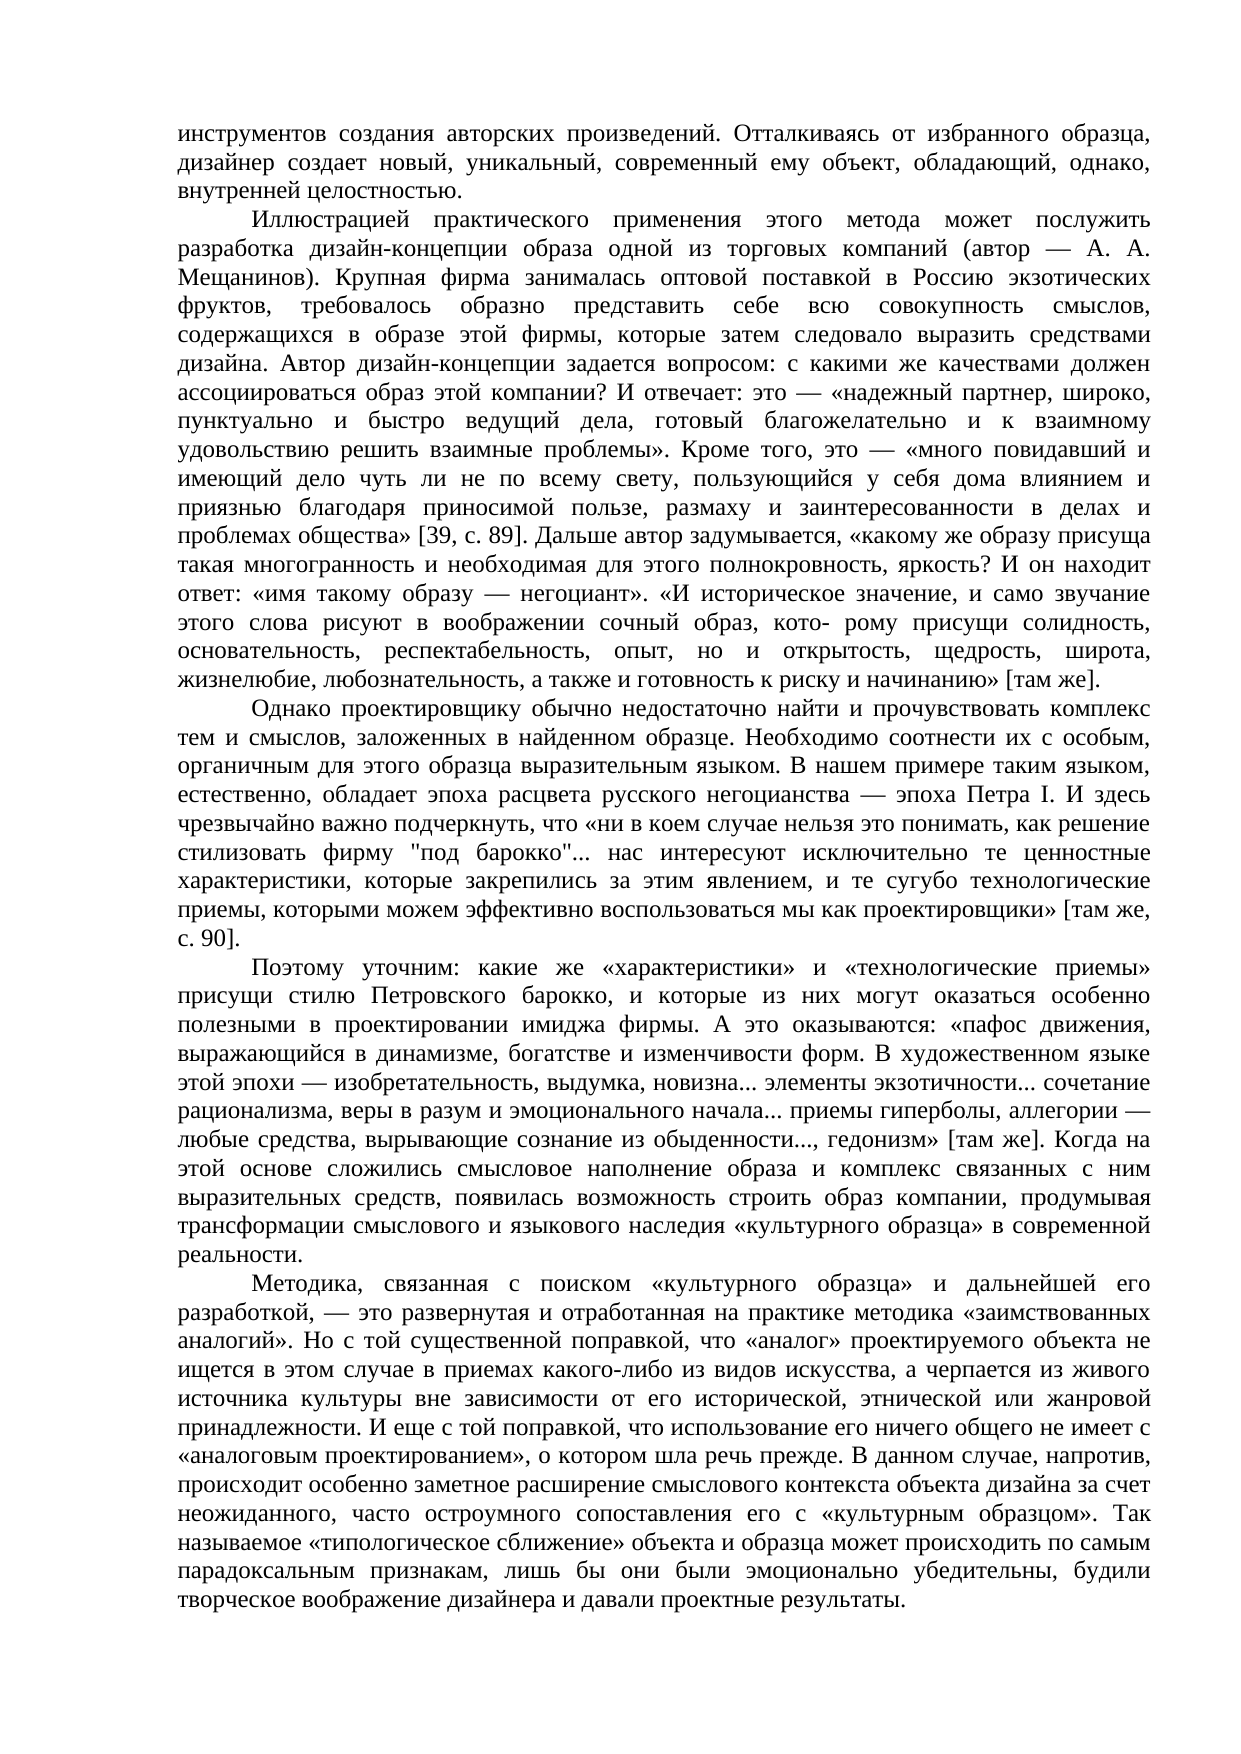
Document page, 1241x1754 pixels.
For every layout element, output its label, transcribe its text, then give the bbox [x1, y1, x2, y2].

text Поэтому уточним: какие же «характеристики» и «технологические приемы» присущи стилю Петровского барокко, и которые из них могут оказаться особенно полезными в проектировании имиджа фирмы. А это оказываются: «пафос движения, выражающийся в динамизме, богатстве и изменчивости форм. В художественном языке этой эпохи — изобретательность, выдумка, новизна... элементы экзотичности... сочетание рационализма, веры в разум и эмоционального начала... приемы гиперболы, аллегории — любые средства, вырывающие сознание из обыденности..., гедонизм» [там же]. Когда на этой основе сложились смысловое наполнение образа и комплекс связанных с ним выразительных средств, появилась возможность строить образ компании, продумывая трансформации смыслового и языкового наследия «культурного образца» в современной реальности. [177, 952, 1152, 1268]
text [177, 118, 1152, 204]
text Однако проектировщику обычно недостаточно найти и прочувствовать комплекс тем и смыслов, заложенных в найденном образце. Необходимо соотнести их с особым, органичным для этого образца выразительным языком. В нашем примере таким языком, естественно, обладает эпоха расцвета русского негоцианства — эпоха Петра I. И здесь чрезвычайно важно подчеркнуть, что «ни в коем случае нельзя это понимать, как решение стилизовать фирму "под барокко"... нас интересуют исключительно те ценностные характеристики, которые закрепились за этим явлением, и те сугубо технологические приемы, которыми можем эффективно воспользоваться мы как проектировщики» [там же, с. 90]. [177, 693, 1152, 952]
text Иллюстрацией практического применения этого метода может послужить разработка дизайн-концепции образа одной из торговых компаний (автор — А. А. Мещанинов). Крупная фирма занималась оптовой поставкой в Россию экзотических фруктов, требовалось образно представить себе всю совокупность смыслов, содержащихся в образе этой фирмы, которые затем следовало выразить средствами дизайна. Автор дизайн-концепции задается вопросом: с какими же качествами должен ассоциироваться образ этой компании? И отвечает: это — «надежный партнер, широко, пунктуально и быстро ведущий дела, готовый благожелательно и к взаимному удовольствию решить взаимные проблемы». Кроме того, это — «много повидавший и имеющий дело чуть ли не по всему свету, пользующийся у себя дома влиянием и приязнью благодаря приносимой пользе, размаху и заинтересованности в делах и проблемах общества» [39, с. 89]. Дальше автор задумывается, «какому же образу присуща такая многогранность и необходимая для этого полнокровность, яркость? И он находит ответ: «имя такому образу — негоциант». «И историческое значение, и само звучание этого слова рисуют в воображении сочный образ, кото- рому присущи солидность, основательность, респектабельность, опыт, но и открытость, щедрость, широта, жизнелюбие, любознательность, а также и готовность к риску и начинанию» [там же]. [177, 204, 1152, 693]
text Методика, связанная с поиском «культурного образца» и дальнейшей его разработкой, — это развернутая и отработанная на практике методика «заимствованных аналогий». Но с той существенной поправкой, что «аналог» проектируемого объекта не ищется в этом случае в приемах какого-либо из видов искусства, а черпается из живого источника культуры вне зависимости от его исторической, этнической или жанровой принадлежности. И еще с той поправкой, что использование его ничего общего не имеет с «аналоговым проектированием», о котором шла речь прежде. В данном случае, напротив, происходит особенно заметное расширение смыслового контекста объекта дизайна за счет неожиданного, часто остроумного сопоставления его с «культурным образцом». Так называемое «типологическое сближение» объекта и образца может происходить по самым парадоксальным признакам, лишь бы они были эмоционально убедительны, будили творческое воображение дизайнера и давали проектные результаты. [177, 1268, 1152, 1613]
